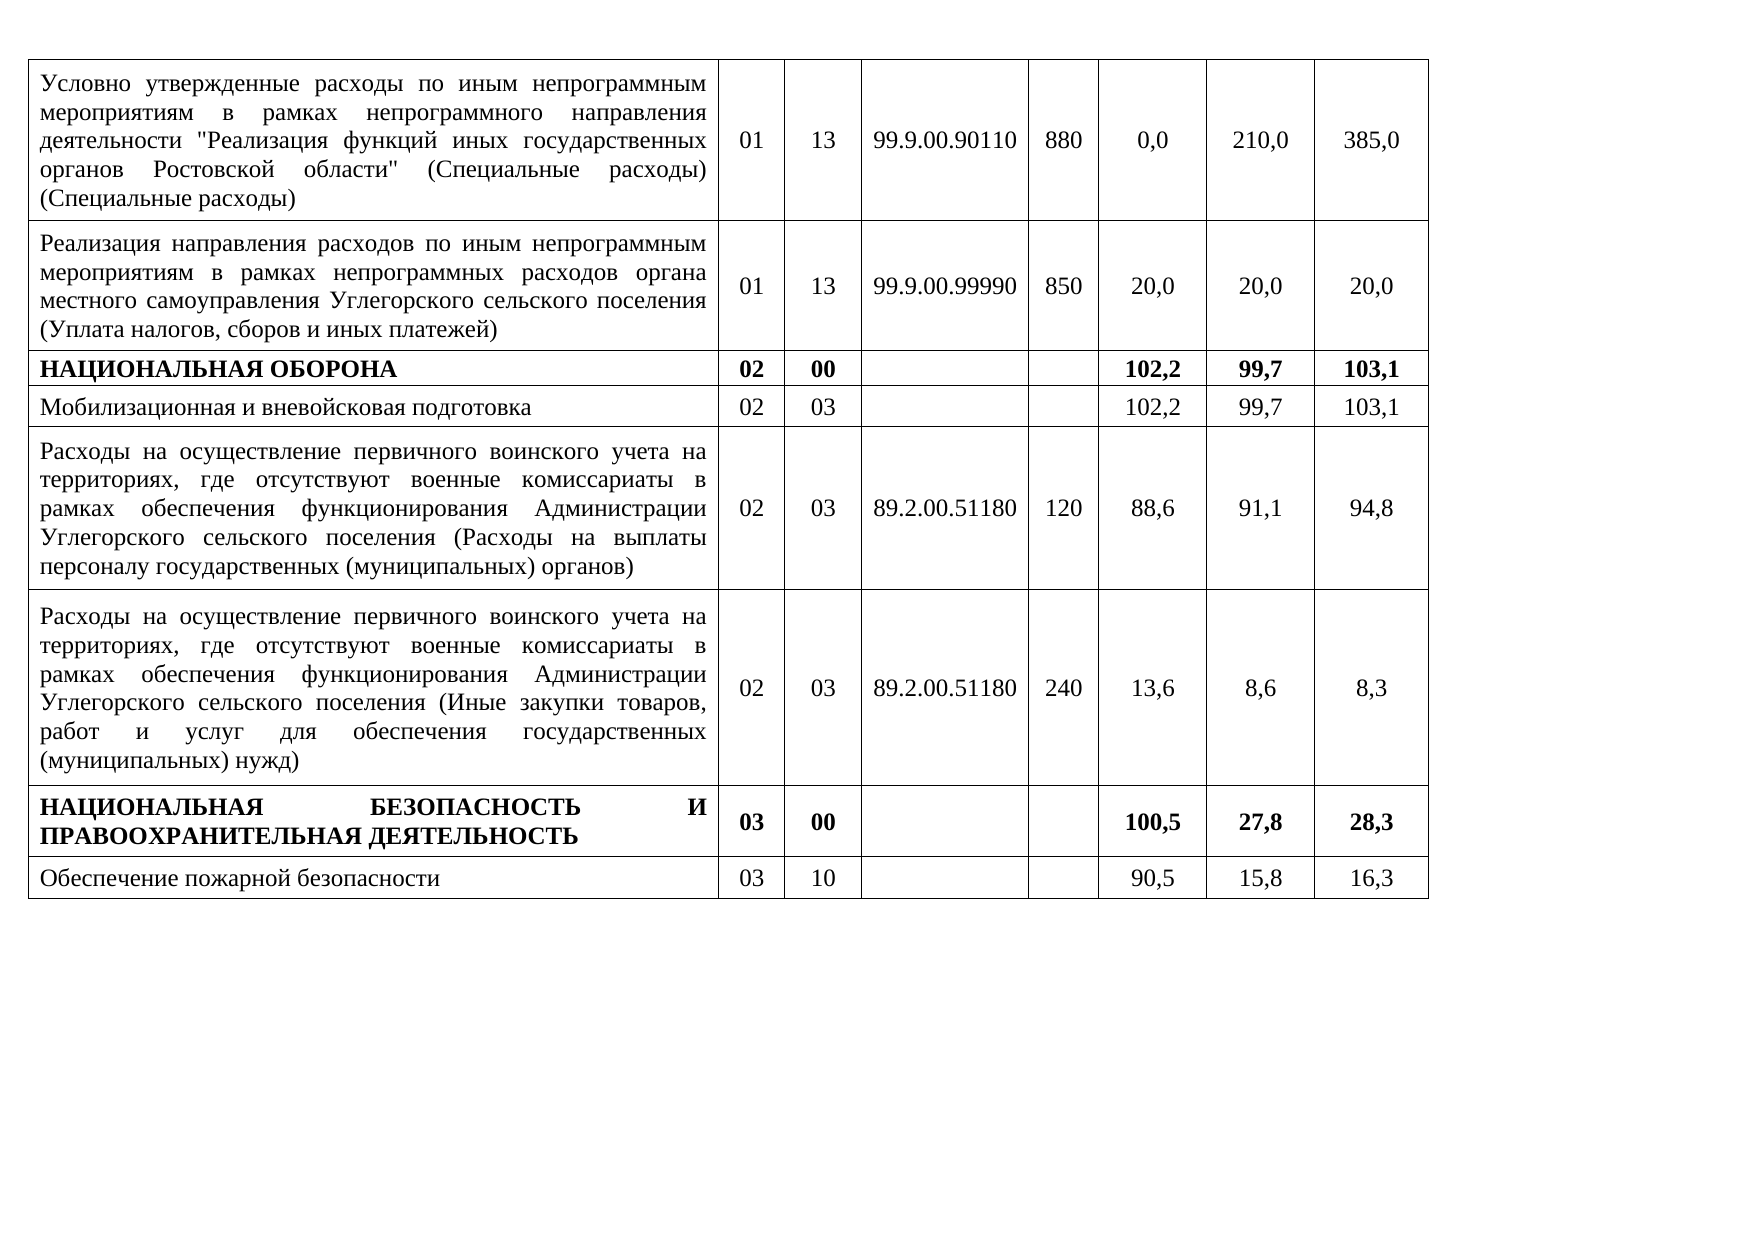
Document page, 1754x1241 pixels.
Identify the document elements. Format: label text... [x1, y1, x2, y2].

table_cell 03 [719, 857, 784, 898]
table_cell 15,8 [1207, 857, 1314, 898]
table_cell 28,3 [1315, 786, 1428, 856]
table_cell 89.2.00.51180 [862, 427, 1028, 588]
table_cell 99,7 [1207, 386, 1314, 426]
table_cell 89.2.00.51180 [862, 590, 1028, 785]
table_cell 01 [719, 60, 784, 220]
table_cell 385,0 [1315, 60, 1428, 220]
table_cell 102,2 [1099, 351, 1206, 385]
table_cell 103,1 [1315, 386, 1428, 426]
table_cell 102,2 [1099, 386, 1206, 426]
table_cell 20,0 [1099, 221, 1206, 350]
table_cell 8,6 [1207, 590, 1314, 785]
table_cell 01 [719, 221, 784, 350]
table_cell 00 [785, 786, 861, 856]
table_cell 03 [785, 590, 861, 785]
table_cell 90,5 [1099, 857, 1206, 898]
table_cell 02 [719, 427, 784, 588]
table_cell 240 [1029, 590, 1098, 785]
table_cell 20,0 [1207, 221, 1314, 350]
table_cell 99.9.00.99990 [862, 221, 1028, 350]
table_cell Расходы на осуществление первичного воинского учета на территориях, где отсутствуют военные комиссариаты в рамках обеспечения функционирования Администрации Углегорского сельского поселения (Расходы на выплаты персоналу государственных (муниципальных) органов) [29, 427, 718, 588]
table_cell 94,8 [1315, 427, 1428, 588]
table_cell [1029, 857, 1098, 898]
table_cell Обеспечение пожарной безопасности [29, 857, 718, 898]
table_cell [1029, 351, 1098, 385]
table_cell 13 [785, 60, 861, 220]
table_cell НАЦИОНАЛЬНАЯ ОБОРОНА [29, 351, 718, 385]
table_cell 850 [1029, 221, 1098, 350]
table_cell 03 [785, 427, 861, 588]
table_cell 02 [719, 351, 784, 385]
table_cell Расходы на осуществление первичного воинского учета на территориях, где отсутствуют военные комиссариаты в рамках обеспечения функционирования Администрации Углегорского сельского поселения (Иные закупки товаров, работ и услуг для обеспечения государственных (муниципальных) нужд) [29, 590, 718, 785]
table_cell 16,3 [1315, 857, 1428, 898]
table_cell 13,6 [1099, 590, 1206, 785]
table_cell 880 [1029, 60, 1098, 220]
table_cell [862, 786, 1028, 856]
table_cell 91,1 [1207, 427, 1314, 588]
table_cell [1029, 786, 1098, 856]
table_cell НАЦИОНАЛЬНАЯ БЕЗОПАСНОСТЬ И ПРАВООХРАНИТЕЛЬНАЯ ДЕЯТЕЛЬНОСТЬ [29, 786, 718, 856]
table_cell 00 [785, 351, 861, 385]
table_cell 13 [785, 221, 861, 350]
table_cell Мобилизационная и вневойсковая подготовка [29, 386, 718, 426]
table_cell 99.9.00.90110 [862, 60, 1028, 220]
table_cell 02 [719, 386, 784, 426]
table_cell 0,0 [1099, 60, 1206, 220]
table_cell 03 [719, 786, 784, 856]
table_cell 88,6 [1099, 427, 1206, 588]
table_cell 120 [1029, 427, 1098, 588]
table_cell 8,3 [1315, 590, 1428, 785]
table_cell 27,8 [1207, 786, 1314, 856]
table_cell [862, 351, 1028, 385]
table_cell Условно утвержденные расходы по иным непрограммным мероприятиям в рамках непрограммного направления деятельности "Реализация функций иных государственных органов Ростовской области" (Специальные расходы) (Специальные расходы) [29, 60, 718, 220]
table_cell 20,0 [1315, 221, 1428, 350]
table_cell 03 [785, 386, 861, 426]
table_cell 02 [719, 590, 784, 785]
table_cell 100,5 [1099, 786, 1206, 856]
table_cell 103,1 [1315, 351, 1428, 385]
table_cell 210,0 [1207, 60, 1314, 220]
table_cell Реализация направления расходов по иным непрограммным мероприятиям в рамках непрограммных расходов органа местного самоуправления Углегорского сельского поселения (Уплата налогов, сборов и иных платежей) [29, 221, 718, 350]
table_cell 99,7 [1207, 351, 1314, 385]
table_cell [1029, 386, 1098, 426]
table_cell [862, 857, 1028, 898]
table_cell 10 [785, 857, 861, 898]
table_cell [862, 386, 1028, 426]
